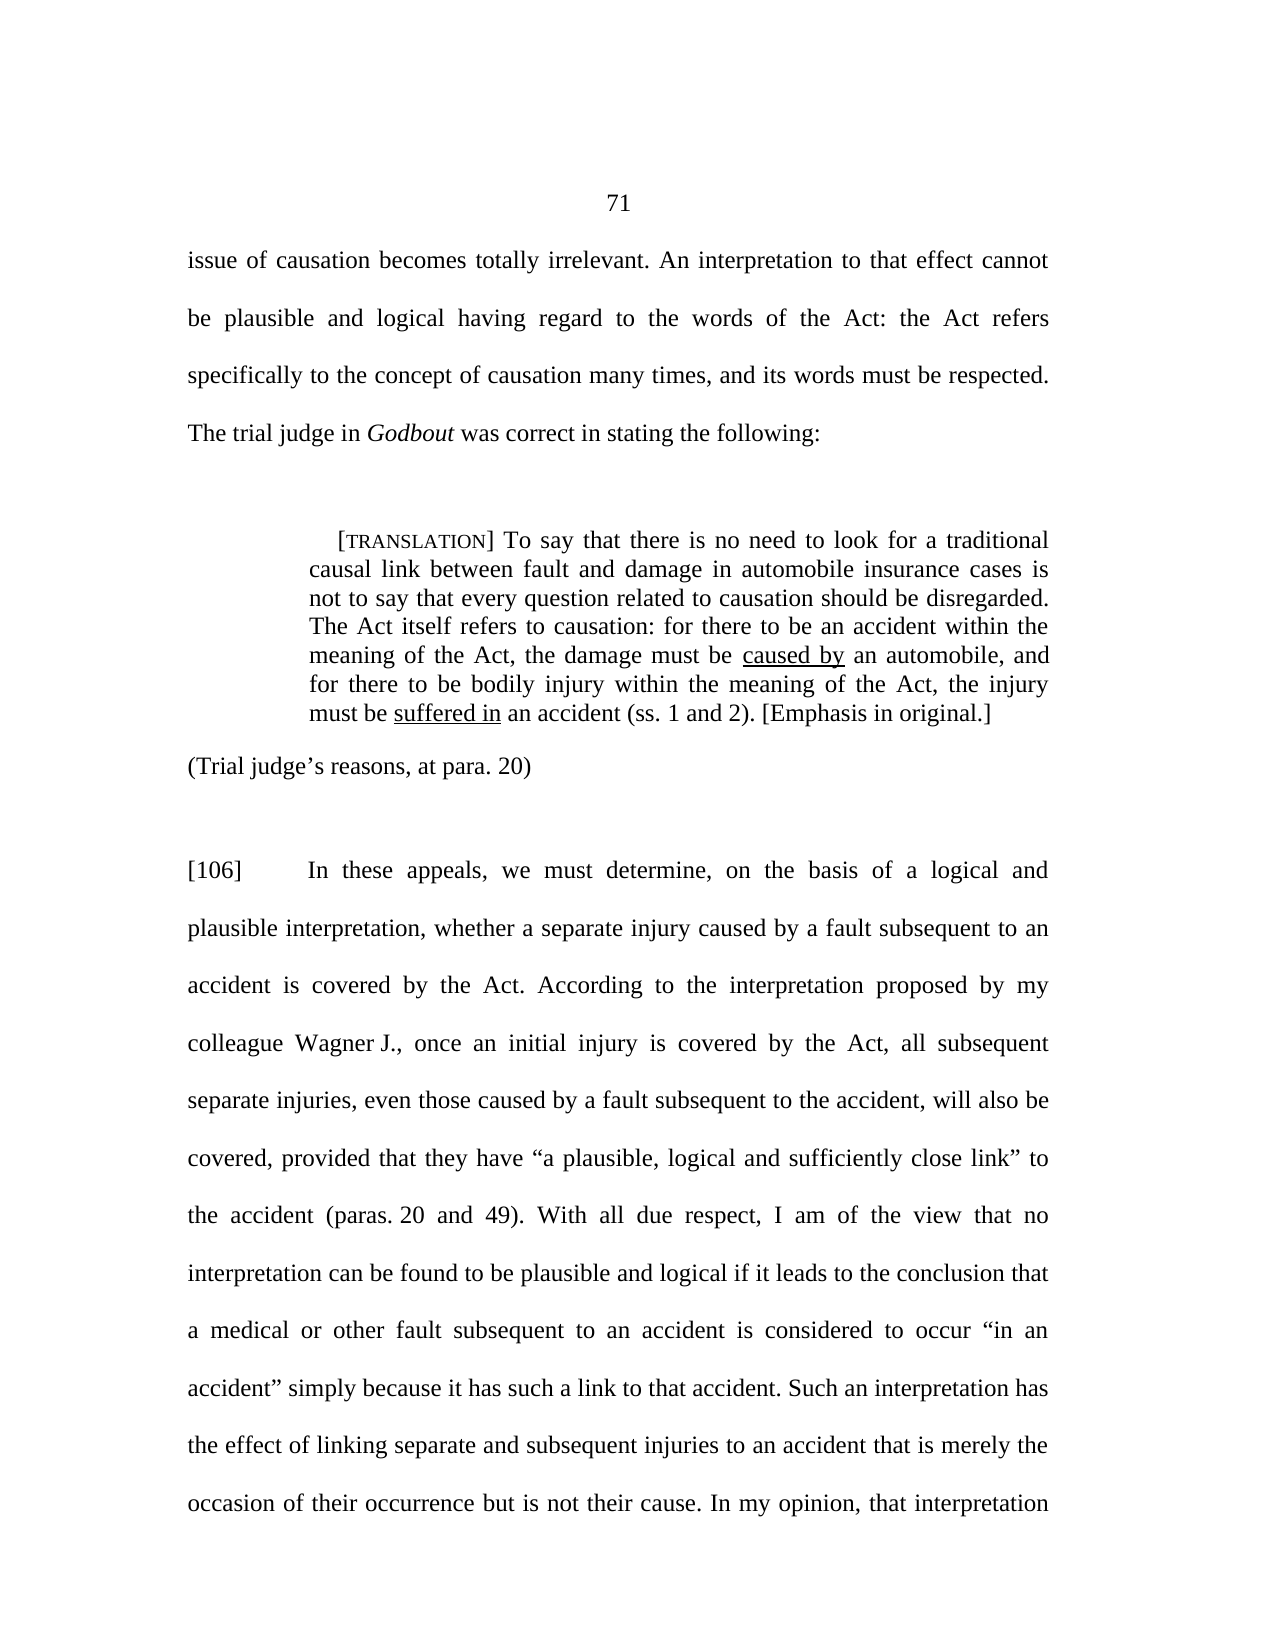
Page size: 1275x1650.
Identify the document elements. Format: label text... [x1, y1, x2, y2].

text (Trial judge’s reasons, at para. 20) [187, 751, 1050, 780]
text [translation] To say that there is no need to look for a traditional causal link between fault and damage in automobile insurance cases is not to say that every question related to causation should be disregarded. The Act itself refers to causation: for there to be an accident within the meaning of the Act, the damage must be caused by an automobile, and for there to be bodily injury within the meaning of the Act, the injury must be suffered in an accident (ss. 1 and 2). [Emphasis in original.] [187, 525, 1050, 726]
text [187, 855, 1050, 1516]
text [187, 245, 1050, 446]
